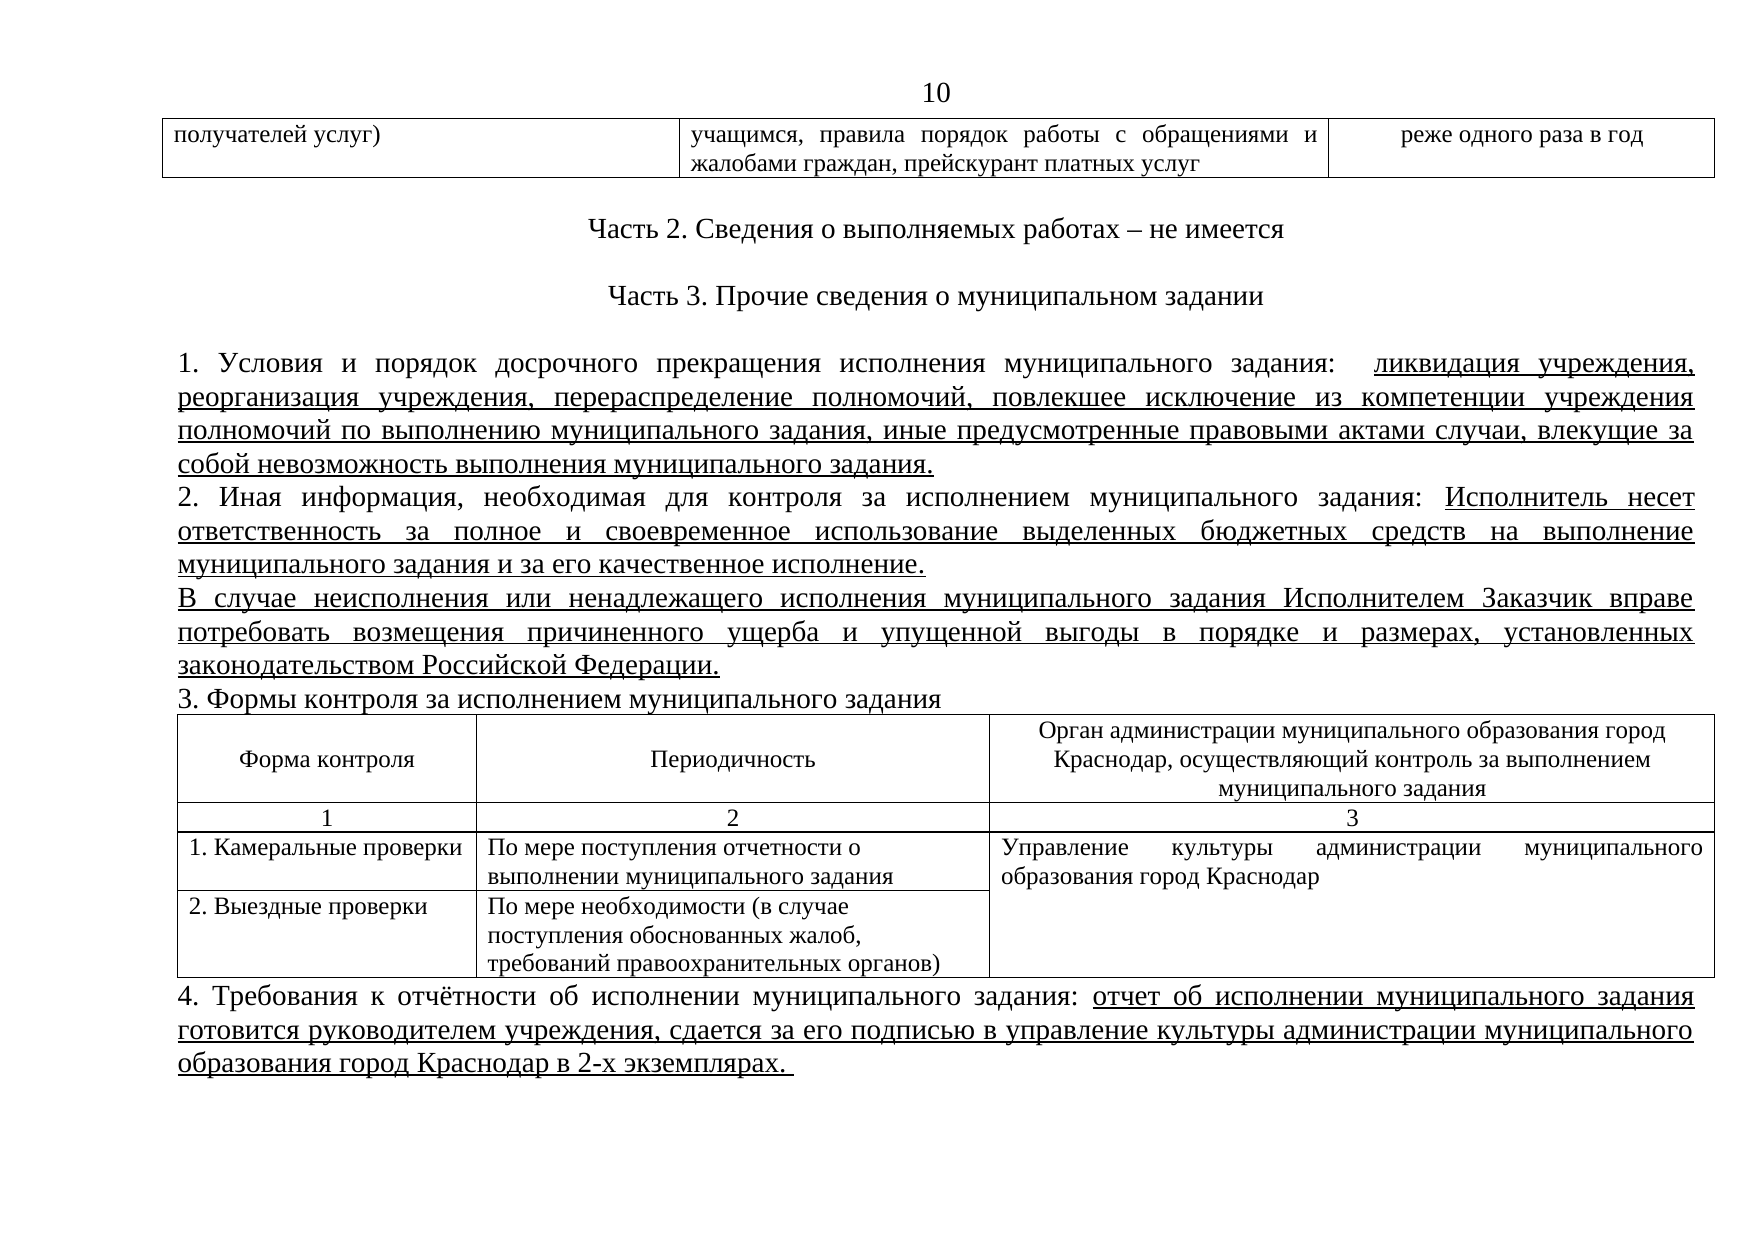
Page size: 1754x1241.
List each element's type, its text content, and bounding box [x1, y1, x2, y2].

text 1. Условия и порядок досрочного прекращения исполнения муниципального задания: ликвидация учреждения, реорганизация учреждения, перераспределение полномочий, повлекшее исключение из компетенции учреждения полномочий по выполнению муниципального задания, иные предусмотренные правовыми актами случаи, влекущие за собой невозможность выполнения муниципального задания. [177, 409, 1695, 479]
table_cell 3 [990, 803, 1714, 831]
table_cell По мере поступления отчетности о выполнении муниципального задания [477, 833, 989, 890]
text Часть 3. Прочие сведения о муниципальном задании [177, 278, 1695, 312]
text 3. Формы контроля за исполнением муниципального задания [177, 681, 1695, 714]
table_header Периодичность [477, 715, 989, 802]
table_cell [680, 119, 1328, 177]
text 2. Иная информация, необходимая для контроля за исполнением муниципального задания: Исполнитель несет ответственность за полное и своевременное использование выделенных бюджетных средств на выполнение муниципального задания и за его качественное исполнение. [177, 543, 1695, 580]
table_cell 2. Выездные проверки [178, 891, 476, 977]
text В случае неисполнения или ненадлежащего исполнения муниципального задания Исполнителем Заказчик вправе потребовать возмещения причиненного ущерба и упущенной выгоды в порядке и размерах, установленных законодательством Российской Федерации. [177, 644, 1695, 681]
text В случае неисполнения или ненадлежащего исполнения муниципального задания Исполнителем Заказчик вправе потребовать возмещения причиненного ущерба и упущенной выгоды в порядке и размерах, установленных законодательством Российской Федерации. [177, 580, 1695, 609]
text В случае неисполнения или ненадлежащего исполнения муниципального задания Исполнителем Заказчик вправе потребовать возмещения причиненного ущерба и упущенной выгоды в порядке и размерах, установленных законодательством Российской Федерации. [177, 610, 1695, 643]
table_cell 1. Камеральные проверки [178, 833, 476, 890]
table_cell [1329, 119, 1714, 177]
table_cell 1 [178, 803, 476, 831]
table_cell 2 [477, 803, 989, 831]
table_header Орган администрации муниципального образования город Краснодар, осуществляющий контроль за выполнением муниципального задания [990, 715, 1714, 802]
text 2. Иная информация, необходимая для контроля за исполнением муниципального задания: Исполнитель несет ответственность за полное и своевременное использование выделенных бюджетных средств на выполнение муниципального задания и за его качественное исполнение. [177, 479, 1695, 542]
text 1. Условия и порядок досрочного прекращения исполнения муниципального задания: ликвидация учреждения, реорганизация учреждения, перераспределение полномочий, повлекшее исключение из компетенции учреждения полномочий по выполнению муниципального задания, иные предусмотренные правовыми актами случаи, влекущие за собой невозможность выполнения муниципального задания. [177, 345, 1695, 408]
table_header Форма контроля [178, 715, 476, 802]
text 4. Требования к отчётности об исполнении муниципального задания: отчет об исполнении муниципального задания готовится руководителем учреждения, сдается за его подписью в управление культуры администрации муниципального образования город Краснодар в 2-х экземплярах. [177, 978, 1695, 1079]
table_cell Управление культуры администрации муниципального образования город Краснодар [990, 833, 1714, 977]
table_cell По мере необходимости (в случае поступления обоснованных жалоб, требований правоохранительных органов) [477, 891, 989, 977]
text Часть 2. Сведения о выполняемых работах – не имеется [177, 211, 1695, 245]
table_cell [163, 119, 679, 177]
